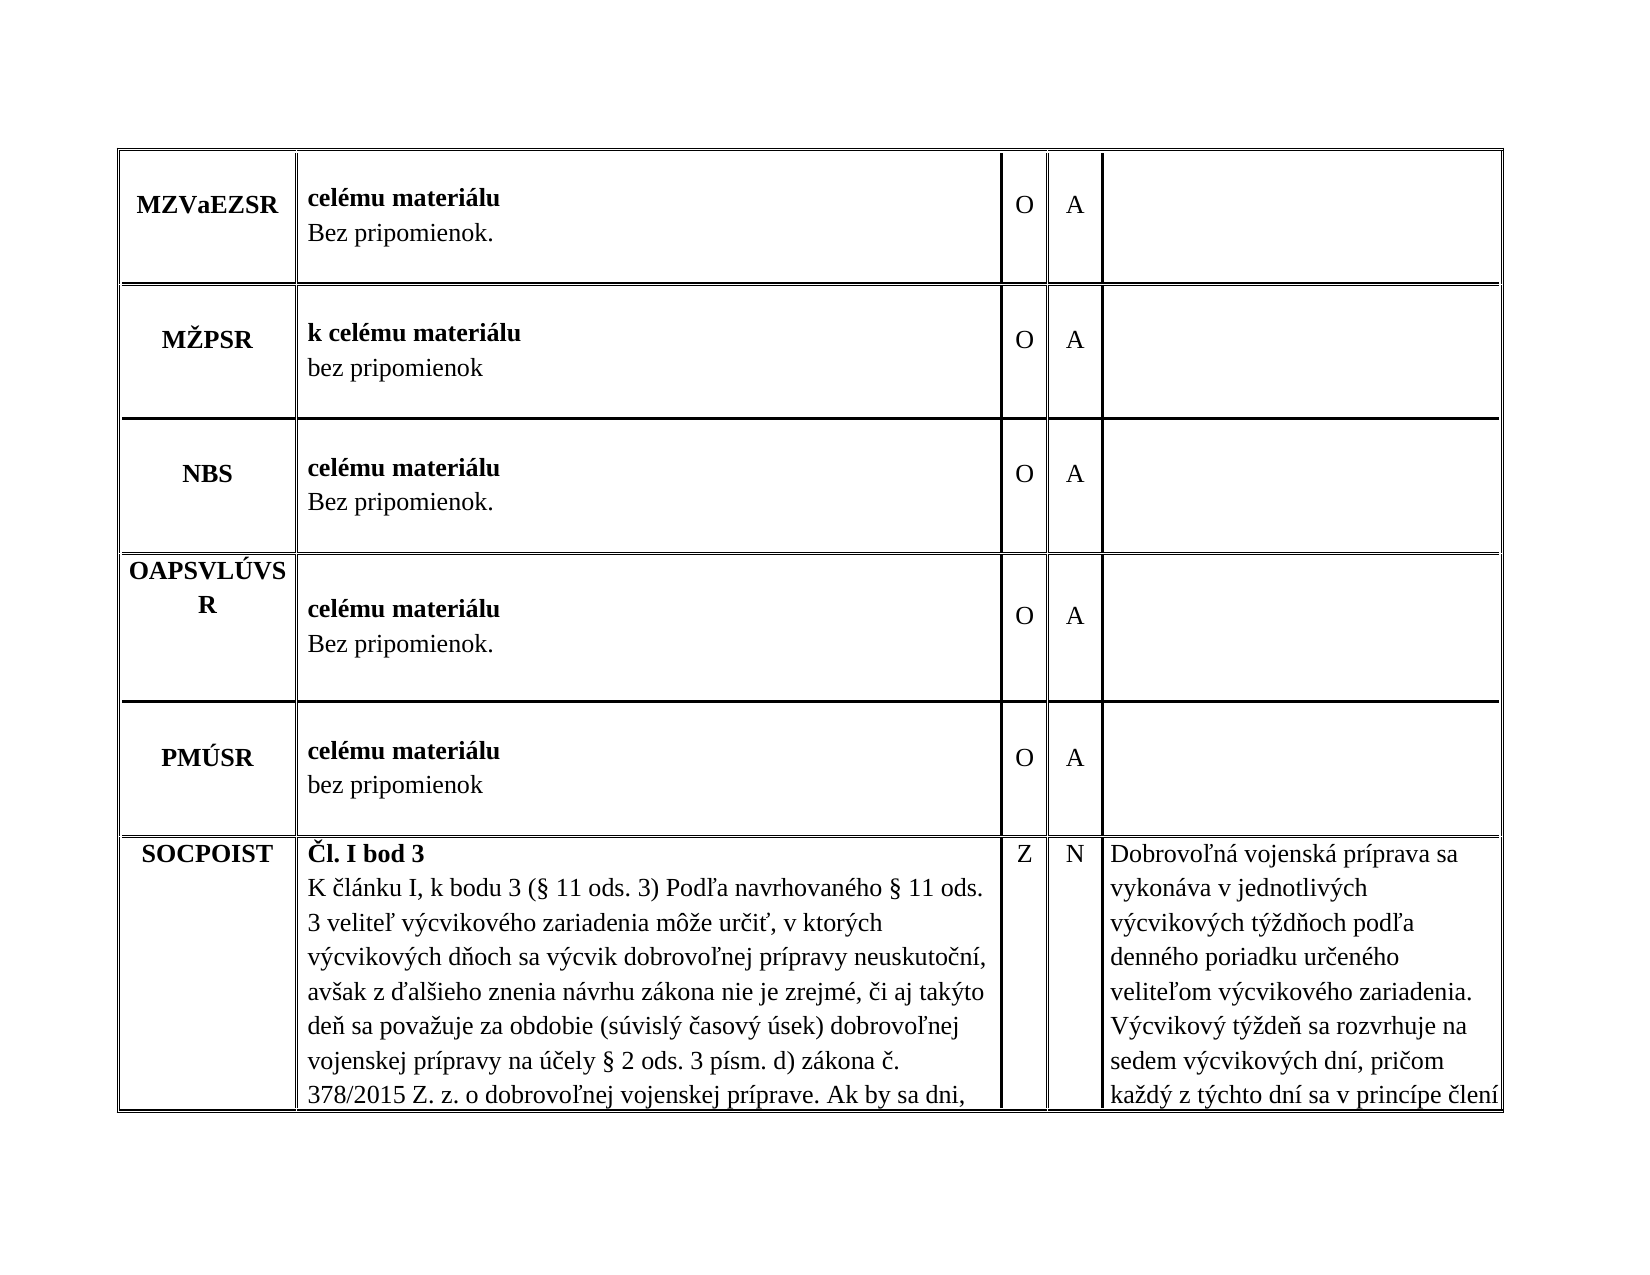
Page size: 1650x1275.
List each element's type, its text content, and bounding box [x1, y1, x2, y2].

table_cell Z [1001, 838, 1048, 1109]
table_cell [1102, 552, 1502, 700]
table_cell A [1049, 286, 1101, 417]
table_cell O [1003, 555, 1046, 700]
table_cell A [1049, 703, 1101, 835]
table_cell PMÚSR [120, 700, 295, 835]
table_cell celému materiálu Bez pripomienok. [296, 151, 1001, 282]
table_cell N [1048, 838, 1102, 1109]
table_cell MŽPSR [120, 282, 295, 417]
table_cell [1104, 282, 1501, 417]
table_cell NBS [120, 417, 295, 552]
table_cell O [1003, 703, 1046, 835]
table_cell A [1048, 151, 1102, 282]
table_cell O [1003, 420, 1046, 552]
table_cell O [1001, 151, 1048, 282]
table_cell celému materiálu Bez pripomienok. [298, 555, 1000, 700]
table_cell [1104, 417, 1501, 552]
table_cell celému materiálu Bez pripomienok. [298, 420, 1000, 552]
table_cell A [1049, 420, 1101, 552]
table_cell [1104, 700, 1501, 835]
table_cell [296, 838, 1001, 1109]
table_cell celému materiálu bez pripomienok [298, 703, 1000, 835]
table_cell O [1003, 286, 1046, 417]
table_cell MZVaEZSR [120, 151, 296, 282]
table_cell SOCPOIST [118, 835, 296, 1109]
table_cell [1102, 151, 1501, 282]
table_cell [1102, 835, 1502, 1109]
table_cell OAPSVLÚVSR [118, 552, 296, 700]
table_cell A [1049, 555, 1101, 700]
table_cell k celému materiálu bez pripomienok [298, 286, 1000, 417]
